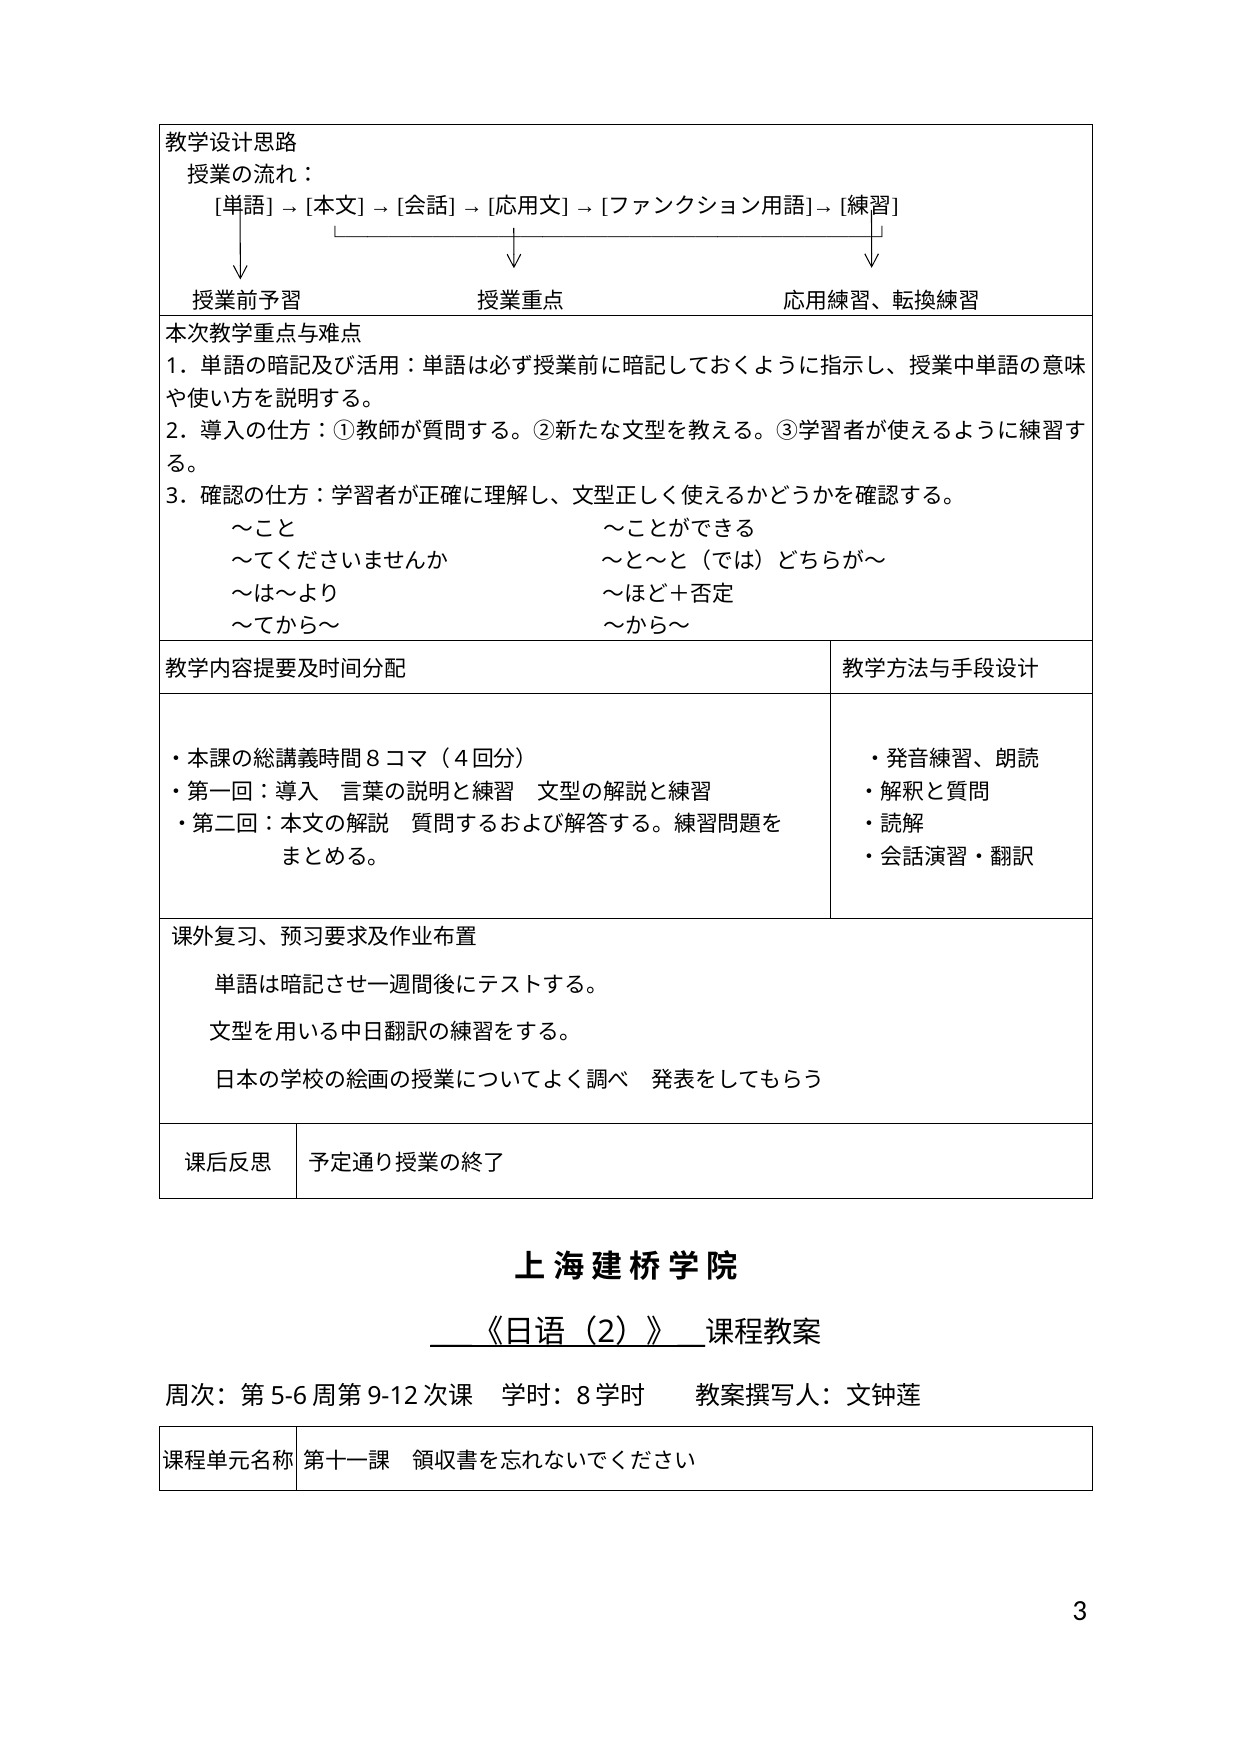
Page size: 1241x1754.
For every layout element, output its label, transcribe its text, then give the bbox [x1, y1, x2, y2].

table_cell 本次教学重点与难点 1．単語の暗記及び活用：単語は必ず授業前に暗記しておくように指示し、授業中単語の意味や使い方を説明する。 2．導入の仕方：①教師が質問する。②新たな文型を教える。③学習者が使えるように練習する。 3．確認の仕方：学習者が正確に理解し、文型正しく使えるかどうかを確認する。 ～こと ～ことができる ～てくださいませんか ～と～と（では）どちらが～ ～は～より ～ほど＋否定 ～てから～ ～から～ [160, 316, 1092, 640]
table_cell ・本課の総講義時間８コマ（４回分） ・第一回：導入 言葉の説明と練習 文型の解説と練習 ・第二回：本文の解説 質問するおよび解答する。練習問題を まとめる。 [160, 694, 830, 918]
text 周次：第5-6周第9-12次课 学时：8学时 教案撰写人：文钟莲 [165, 1361, 1087, 1426]
text 上 海 建 桥 学 院 [165, 1231, 1087, 1296]
table_cell 课后反思 [160, 1124, 296, 1198]
table_cell ・発音練習、朗読 ・解釈と質問 ・読解 ・会話演習・翻訳 [831, 694, 1092, 918]
table_header 课程单元名称 [160, 1427, 296, 1490]
table_cell 教学方法与手段设计 [831, 641, 1092, 692]
table_cell 予定通り授業の終了 [297, 1124, 1092, 1198]
table_cell 课外复习、预习要求及作业布置 単語は暗記させ一週間後にテストする。 文型を用いる中日翻訳の練習をする。 日本の学校の絵画の授業についてよく調べ 発表をしてもらう [160, 919, 1092, 1123]
table_cell 教学内容提要及时间分配 [160, 641, 830, 692]
table_cell 教学设计思路 授業の流れ： [単語] → [本文] → [会話] → [応用文] → [ファンクション用語]→ [練習] └────────────────────────┘ 授業前予習 授業重点 応用練習、転換練習 [160, 125, 1092, 315]
text ___《日语（2）》__课程教案 [165, 1296, 1087, 1361]
table_header 第十一課 領収書を忘れないでください [297, 1427, 1092, 1490]
